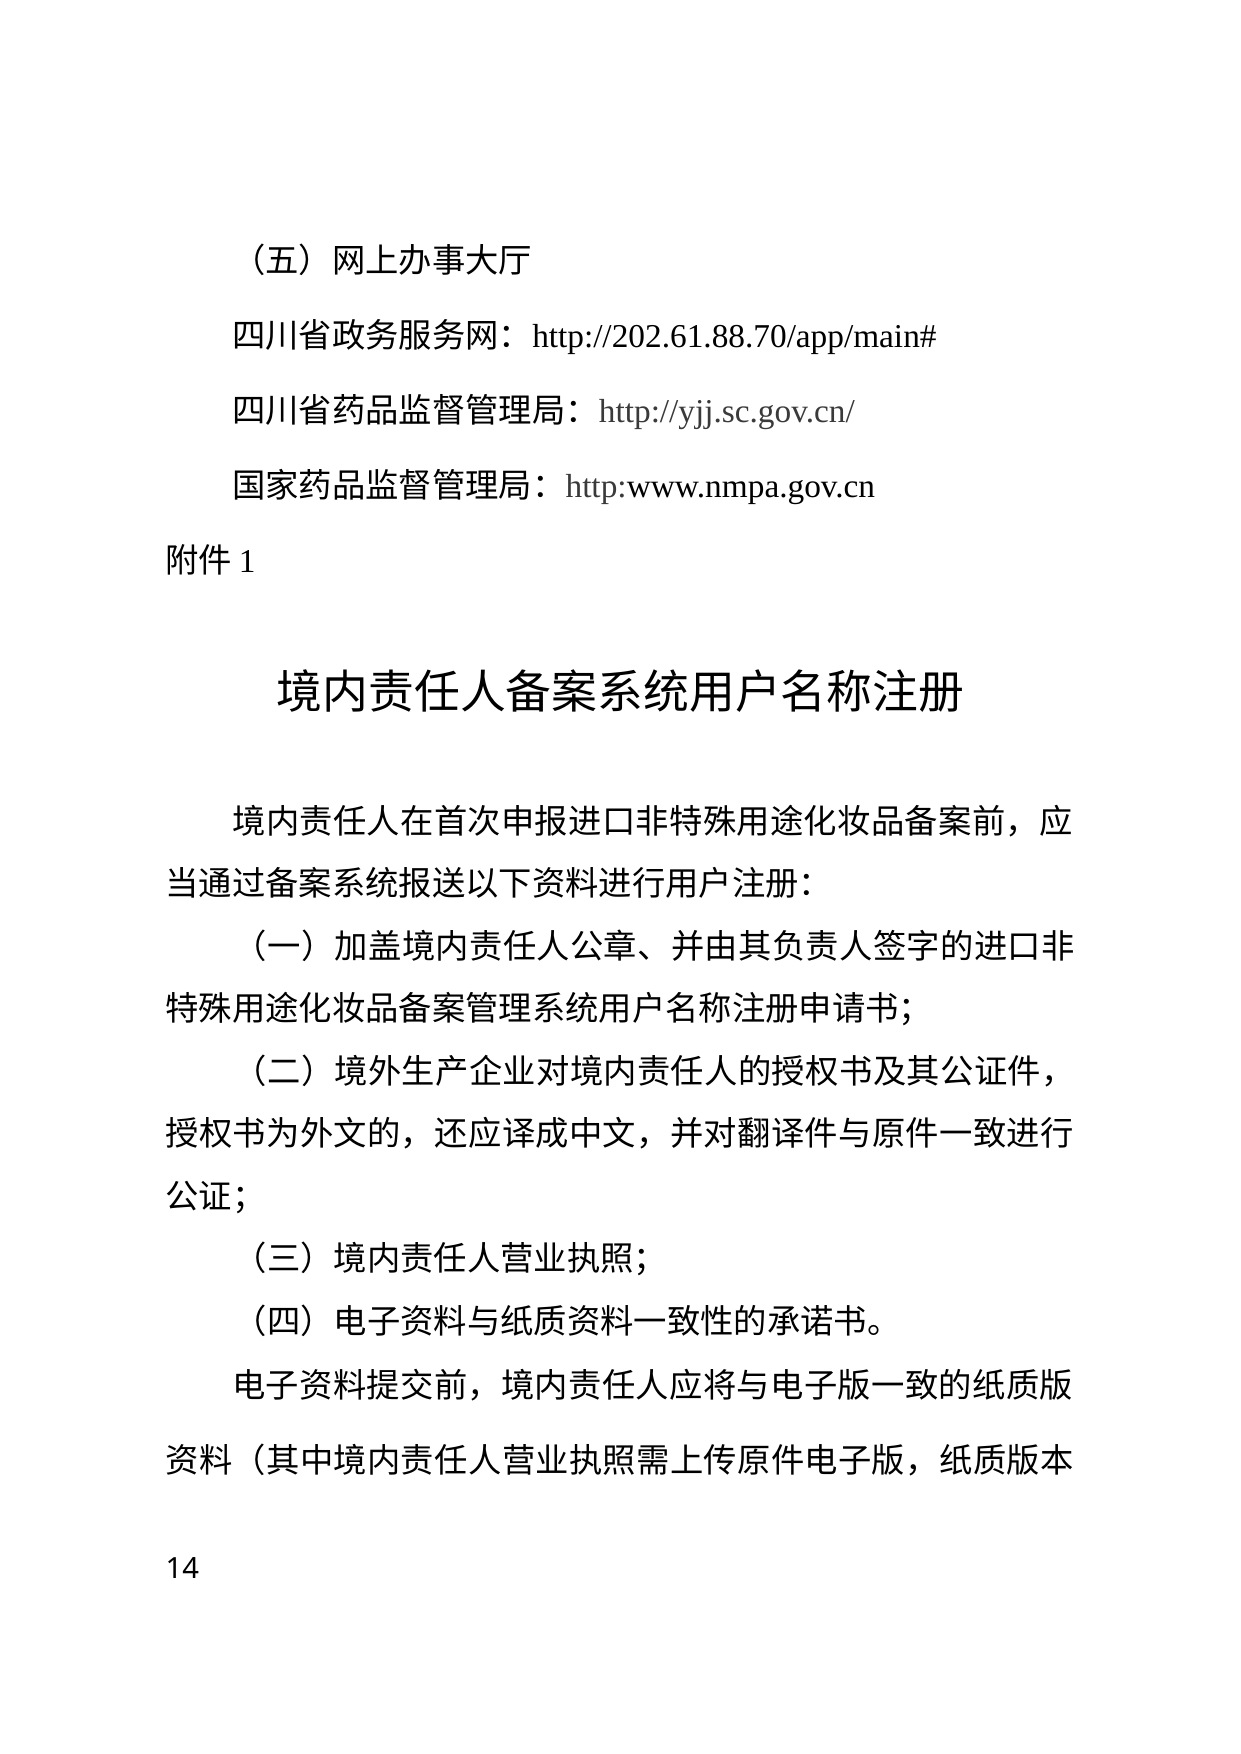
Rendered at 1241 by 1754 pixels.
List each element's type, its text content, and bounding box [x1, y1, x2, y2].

text （四）电子资料与纸质资料一致性的承诺书。 [165, 1283, 1075, 1346]
text （一）加盖境内责任人公章、并由其负责人签字的进口非特殊用途化妆品备案管理系统用户名称注册申请书； [165, 908, 1075, 1033]
text 国家药品监督管理局：http:www.nmpa.gov.cn [165, 446, 1075, 521]
text 四川省药品监督管理局：http://yjj.sc.gov.cn/ [165, 371, 1075, 446]
text （二）境外生产企业对境内责任人的授权书及其公证件，授权书为外文的，还应译成中文，并对翻译件与原件一致进行公证； [165, 1033, 1075, 1221]
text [165, 1346, 1075, 1496]
text （五）网上办事大厅 [165, 221, 1075, 296]
text 四川省政务服务网：http://202.61.88.70/app/main# [165, 296, 1075, 371]
text 境内责任人在首次申报进口非特殊用途化妆品备案前，应当通过备案系统报送以下资料进行用户注册： [165, 783, 1075, 908]
text （三）境内责任人营业执照； [165, 1221, 1075, 1283]
text 附件1 [165, 521, 1075, 596]
text 境内责任人备案系统用户名称注册 [165, 658, 1075, 721]
